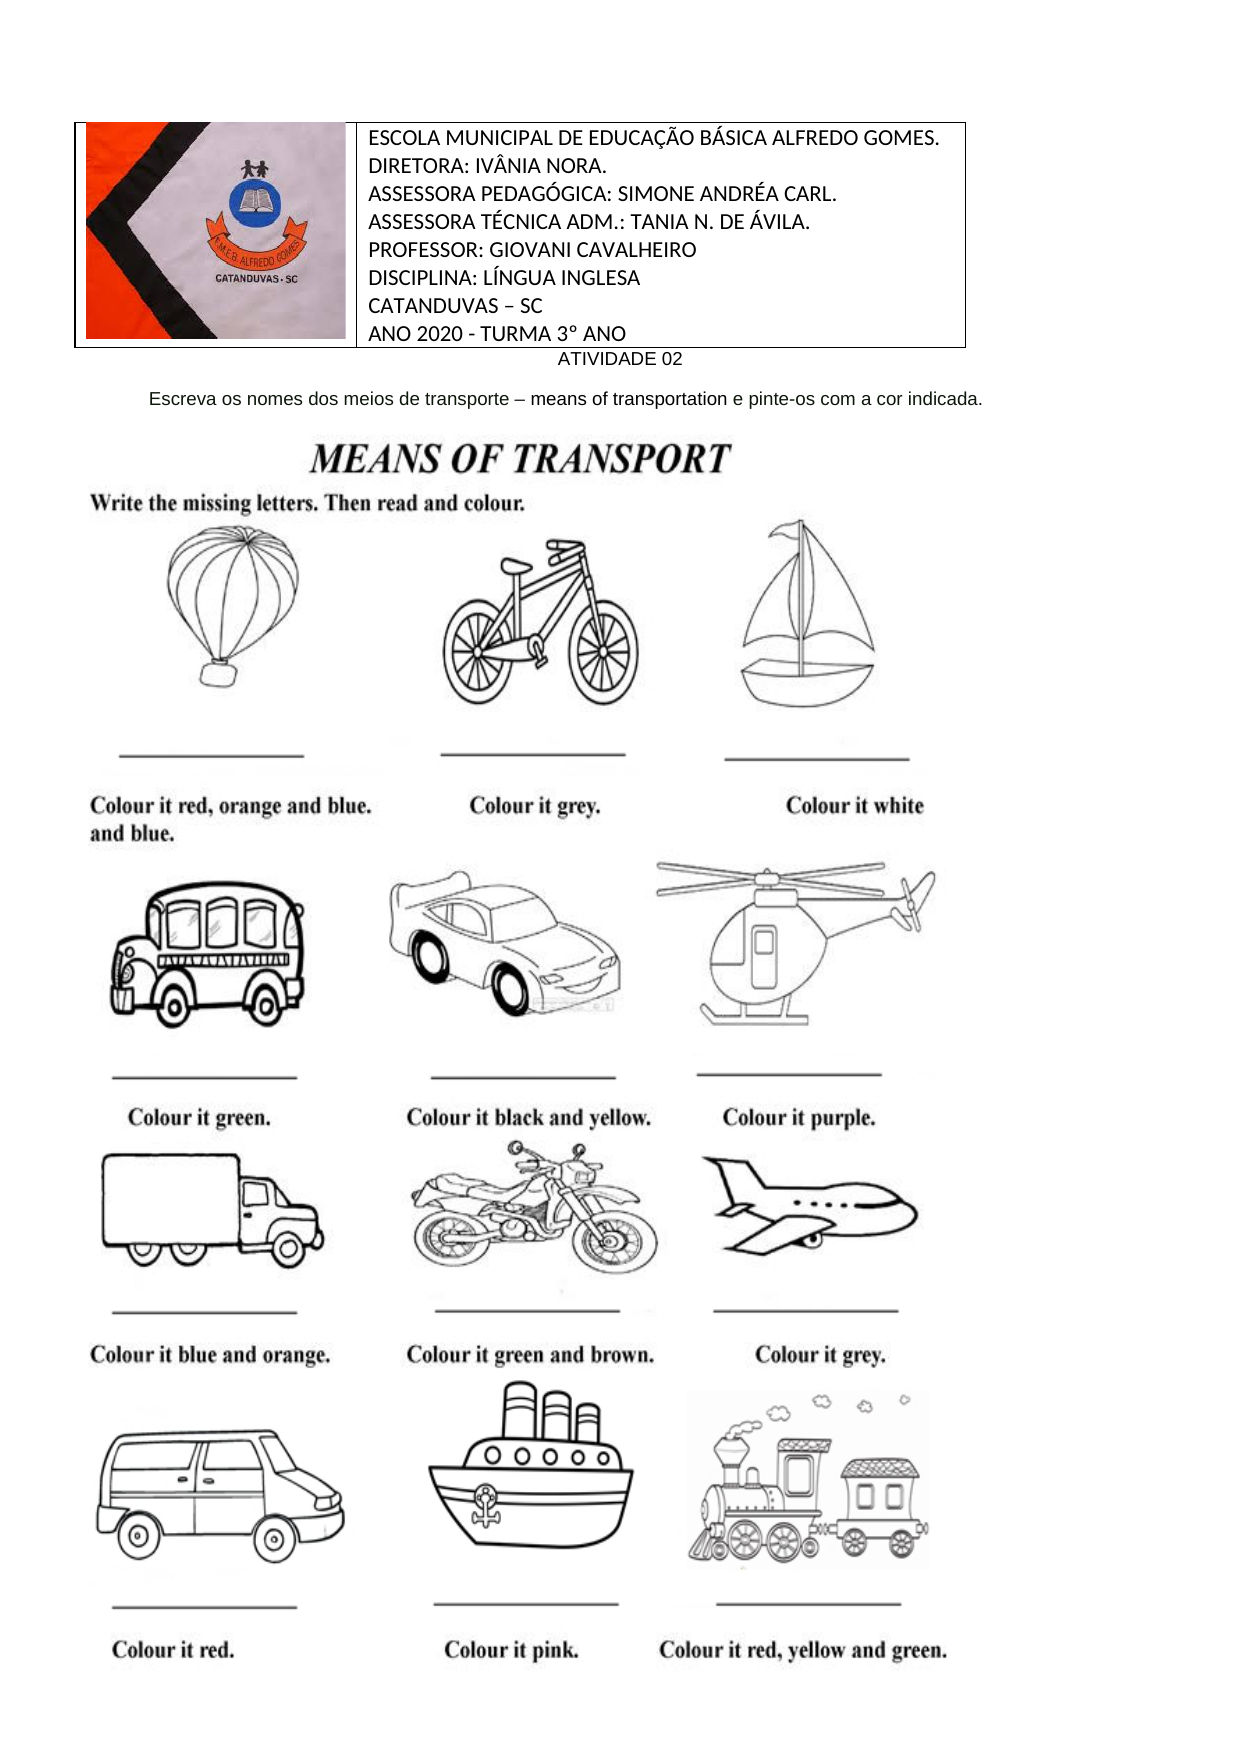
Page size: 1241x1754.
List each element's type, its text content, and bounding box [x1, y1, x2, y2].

text Escreva os nomes dos meios de transporte – means of transportation e pinte-os com a cor indicada. [75, 388, 1165, 409]
picture [75, 427, 952, 1677]
text ATIVIDADE 02 [75, 348, 1165, 370]
picture [86, 122, 346, 339]
table_header ESCOLA MUNICIPAL DE EDUCAÇÃO BÁSICA ALFREDO GOMES. DIRETORA: IVÂNIA NORA. ASSESSORA PEDAGÓGICA: SIMONE ANDRÉA CARL. ASSESSORA TÉCNICA ADM.: TANIA N. DE ÁVILA. PROFESSOR: GIOVANI CAVALHEIRO DISCIPLINA: LÍNGUA INGLESA CATANDUVAS – SC ANO 2020 - TURMA 3º ANO [357, 123, 965, 347]
table_header [76, 123, 356, 347]
